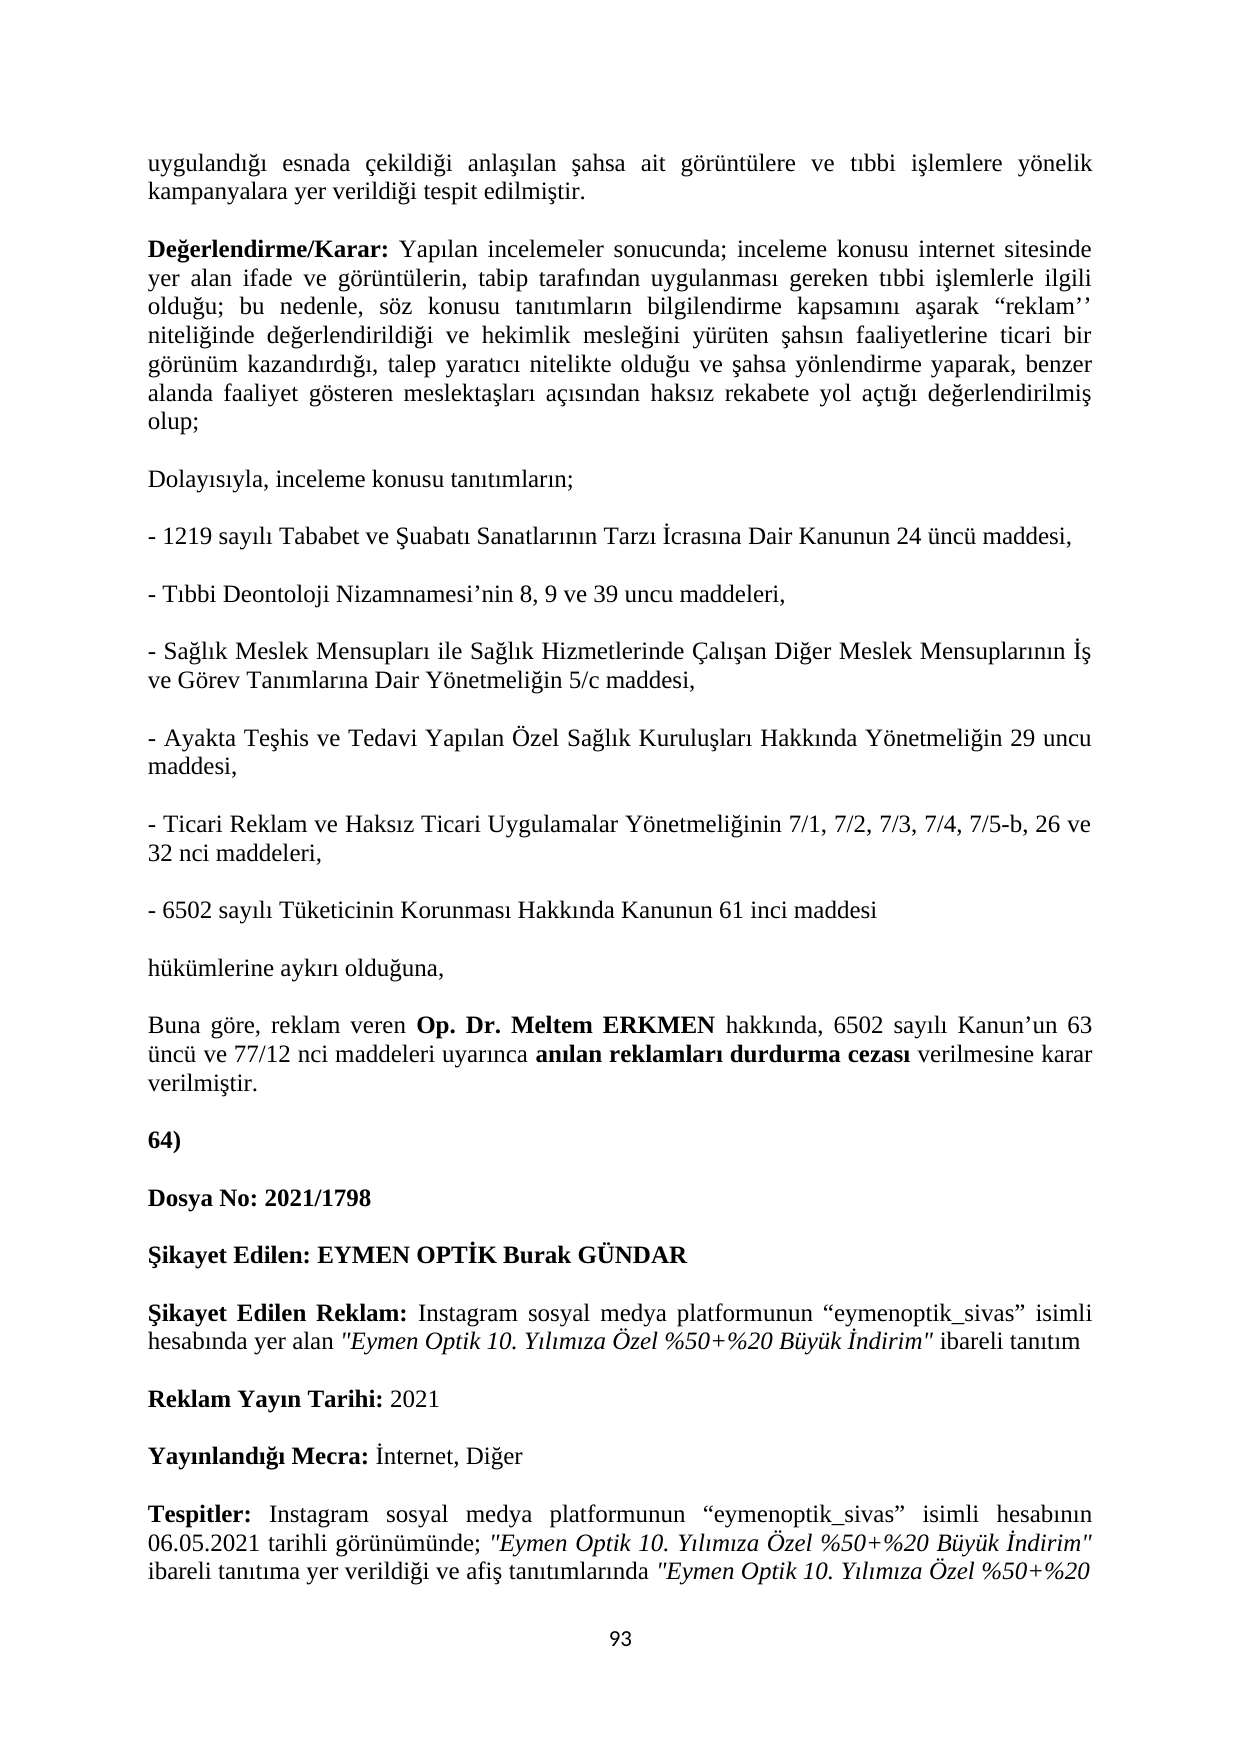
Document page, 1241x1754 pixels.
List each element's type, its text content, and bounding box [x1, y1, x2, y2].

text Şikayet Edilen: EYMEN OPTİK Burak GÜNDAR [148, 1240, 1093, 1269]
text 64) [148, 1125, 1093, 1154]
text hükümlerine aykırı olduğuna, [148, 953, 1093, 981]
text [148, 1499, 1093, 1585]
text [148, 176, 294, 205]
text Yayınlandığı Mecra: İnternet, Diğer [148, 1441, 1093, 1470]
text Değerlendirme/Karar: Yapılan incelemeler sonucunda; inceleme konusu internet sitesinde yer alan ifade ve görüntülerin, tabip tarafından uygulanması gereken tıbbi işlemlerle ilgili olduğu; bu nedenle, söz konusu tanıtımların bilgilendirme kapsamını aşarak “reklam’’ niteliğinde değerlendirildiği ve hekimlik mesleğini yürüten şahsın faaliyetlerine ticari bir görünüm kazandırdığı, talep yaratıcı nitelikte olduğu ve şahsa yönlendirme yaparak, benzer alanda faaliyet gösteren meslektaşları açısından haksız rekabete yol açtığı değerlendirilmiş olup; [148, 234, 1093, 435]
text - Ayakta Teşhis ve Tedavi Yapılan Özel Sağlık Kuruluşları Hakkında Yönetmeliğin 29 uncu maddesi, [148, 723, 1093, 780]
text - Sağlık Meslek Mensupları ile Sağlık Hizmetlerinde Çalışan Diğer Meslek Mensuplarının İş ve Görev Tanımlarına Dair Yönetmeliğin 5/c maddesi, [148, 636, 1093, 694]
text - Ticari Reklam ve Haksız Ticari Uygulamalar Yönetmeliğinin 7/1, 7/2, 7/3, 7/4, 7/5-b, 26 ve 32 nci maddeleri, [148, 809, 1093, 866]
text - 1219 sayılı Tababet ve Şuabatı Sanatlarının Tarzı İcrasına Dair Kanunun 24 üncü maddesi, [148, 521, 1093, 550]
text Şikayet Edilen Reklam: Instagram sosyal medya platformunun “eymenoptik_sivas” isimli hesabında yer alan "Eymen Optik 10. Yılımıza Özel %50+%20 Büyük İndirim" ibareli tanıtım [148, 1298, 1093, 1355]
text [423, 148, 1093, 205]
text Buna göre, reklam veren Op. Dr. Meltem ERKMEN hakkında, 6502 sayılı Kanun’un 63 üncü ve 77/12 nci maddeleri uyarınca anılan reklamları durdurma cezası verilmesine karar verilmiştir. [148, 1010, 1093, 1096]
text Reklam Yayın Tarihi: 2021 [148, 1384, 1093, 1413]
text Dosya No: 2021/1798 [148, 1183, 1093, 1211]
text Dolayısıyla, inceleme konusu tanıtımların; [148, 464, 1093, 493]
text - 6502 sayılı Tüketicinin Korunması Hakkında Kanunun 61 inci maddesi [148, 895, 1093, 924]
text - Tıbbi Deontoloji Nizamnamesi’nin 8, 9 ve 39 uncu maddeleri, [148, 579, 1093, 608]
